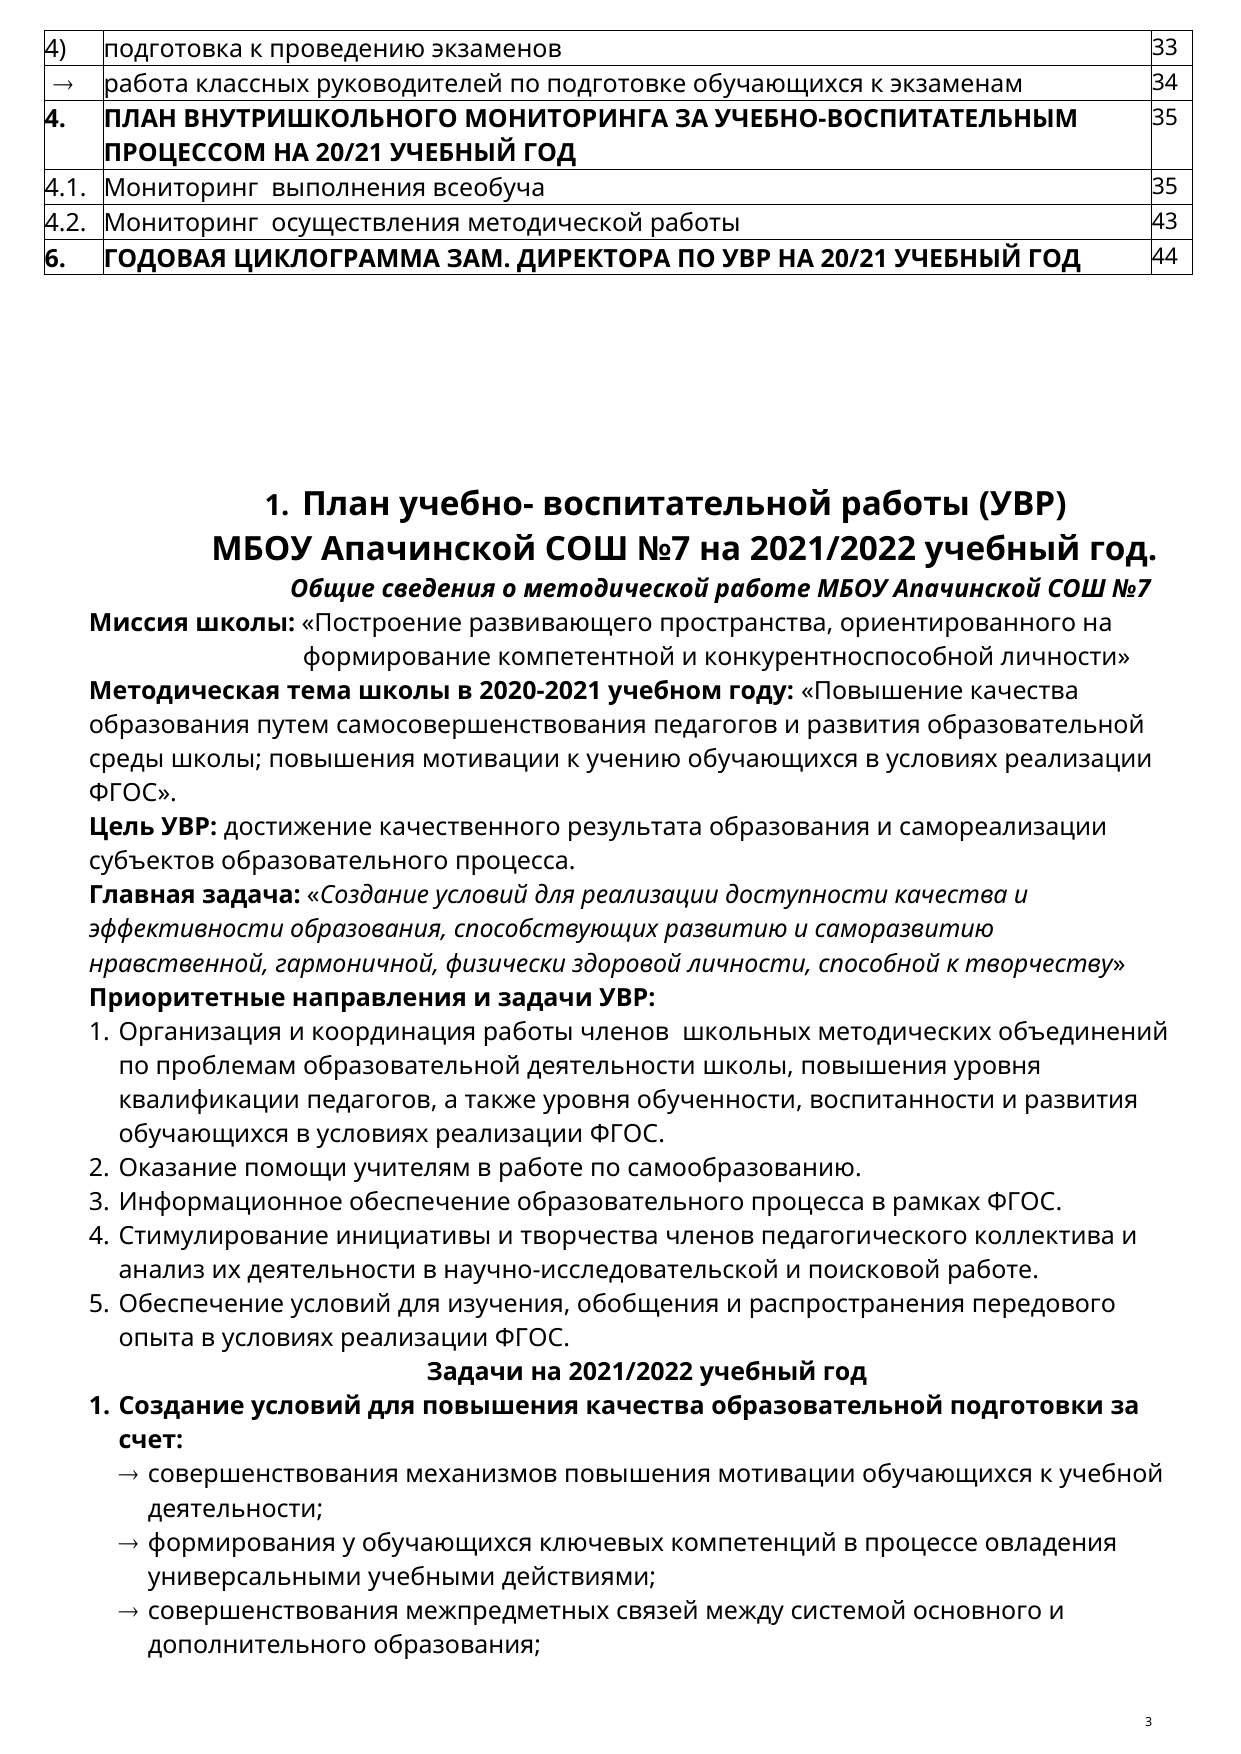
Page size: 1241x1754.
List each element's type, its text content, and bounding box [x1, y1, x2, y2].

table_cell 4. [45, 101, 103, 169]
list совершенствования межпредметных связей между системой основного и дополнительного образования; [118, 1592, 1175, 1661]
list Стимулирование инициативы и творчества членов педагогического коллектива и анализ их деятельности в научно-исследовательской и поисковой работе. [89, 1218, 1181, 1286]
table_cell [45, 66, 103, 100]
list МБОУ Апачинской СОШ №7 на 2021/2022 учебный год. [193, 525, 1175, 571]
table_cell 4.1. [45, 170, 103, 204]
table_cell 4) [45, 31, 103, 65]
list План учебно- воспитательной работы (УВР) [156, 480, 1175, 525]
list Оказание помощи учителям в работе по самообразованию. [89, 1149, 1181, 1184]
list Организация и координация работы членов школьных методических объединений по проблемам образовательной деятельности школы, повышения уровня квалификации педагогов, а также уровня обученности, воспитанности и развития обучающихся в условиях реализации ФГОС. [89, 1013, 1181, 1149]
text Главная задача: «Создание условий для реализации доступности качества и эффективности образования, способствующих развитию и саморазвитию нравственной, гармоничной, физически здоровой личности, способной к творчеству» [89, 877, 1175, 979]
text формирование компетентной и конкурентноспособной личности» [89, 639, 1175, 673]
text Методическая тема школы в 2020-2021 учебном году: «Повышение качества образования путем самосовершенствования педагогов и развития образовательной среды школы; повышения мотивации к учению обучающихся в условиях реализации ФГОС». [89, 673, 1175, 809]
table_cell 4.2. [45, 205, 103, 239]
list совершенствования механизмов повышения мотивации обучающихся к учебной деятельности; [118, 1456, 1175, 1524]
table_cell 33 [1152, 31, 1192, 65]
table_cell работа классных руководителей по подготовке обучающихся к экзаменам [104, 66, 1151, 100]
list формирования у обучающихся ключевых компетенций в процессе овладения универсальными учебными действиями; [118, 1524, 1175, 1592]
table_cell 6. [45, 240, 103, 274]
list Обеспечение условий для изучения, обобщения и распространения передового опыта в условиях реализации ФГОС. [89, 1286, 1181, 1354]
table_cell 35 [1152, 170, 1192, 204]
text Задачи на 2021/2022 учебный год [118, 1354, 1175, 1388]
table_cell ПЛАН ВНУТРИШКОЛЬНОГО МОНИТОРИНГА ЗА УЧЕБНО-ВОСПИТАТЕЛЬНЫМ ПРОЦЕССОМ НА 20/21 УЧЕБНЫЙ ГОД [104, 101, 1151, 169]
table_cell 35 [1152, 101, 1192, 169]
list Информационное обеспечение образовательного процесса в рамках ФГОС. [89, 1184, 1181, 1218]
text Приоритетные направления и задачи УВР: [89, 979, 1175, 1013]
table_cell ГОДОВАЯ ЦИКЛОГРАММА ЗАМ. ДИРЕКТОРА ПО УВР НА 20/21 УЧЕБНЫЙ ГОД [104, 240, 1151, 274]
text Миссия школы: «Построение развивающего пространства, ориентированного на [89, 604, 1175, 639]
list Создание условий для повышения качества образовательной подготовки за счет: [89, 1388, 1175, 1456]
list Общие сведения о методической работе МБОУ Апачинской СОШ №7 [266, 571, 1175, 604]
table_cell подготовка к проведению экзаменов [104, 31, 1151, 65]
table_cell 43 [1152, 205, 1192, 239]
text Цель УВР: достижение качественного результата образования и самореализации субъектов образовательного процесса. [89, 809, 1175, 877]
table_cell Мониторинг осуществления методической работы [104, 205, 1151, 239]
table_cell 44 [1152, 240, 1192, 274]
table_cell Мониторинг выполнения всеобуча [104, 170, 1151, 204]
table_cell 34 [1152, 66, 1192, 100]
